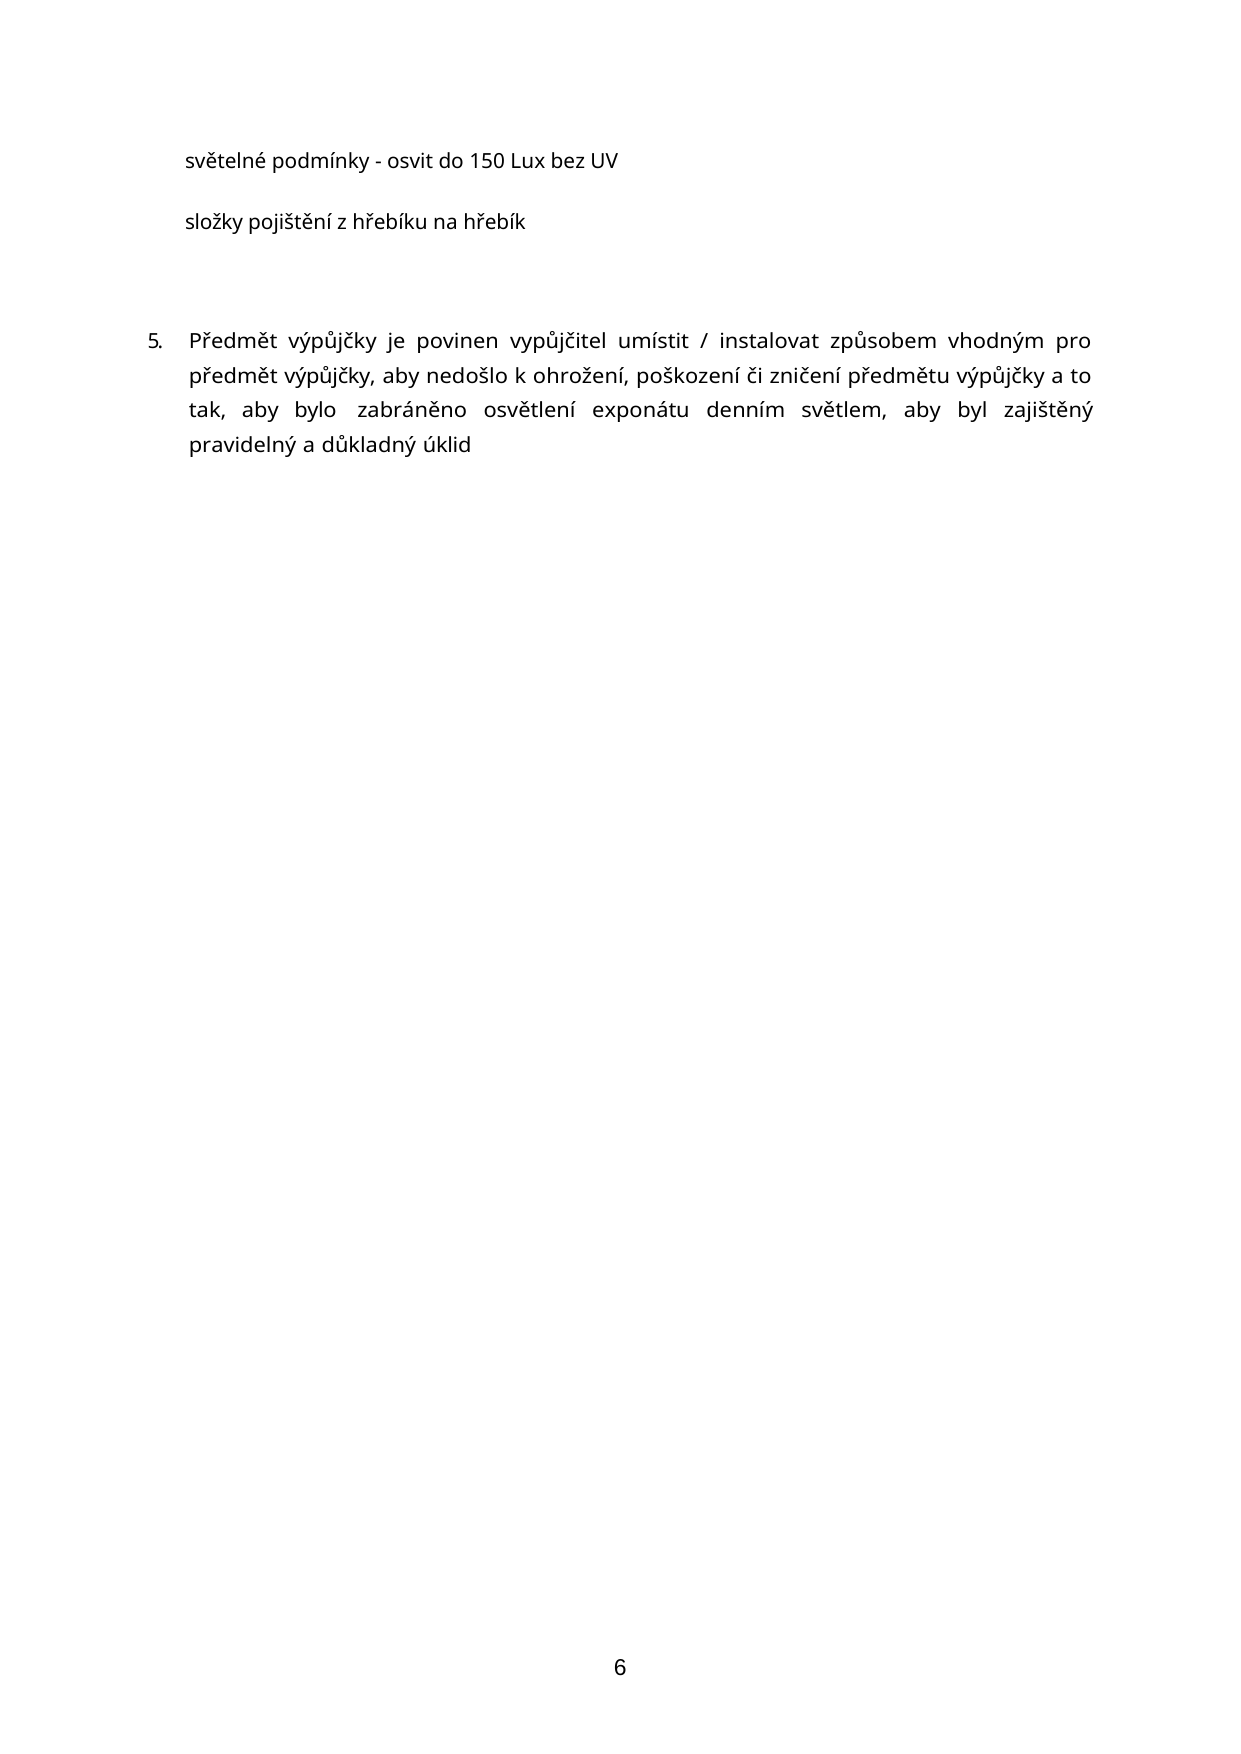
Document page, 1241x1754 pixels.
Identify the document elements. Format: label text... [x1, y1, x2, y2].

text světelné podmínky - osvit do 150 Lux bez UV složky pojištění z hřebíku na hřebík [185, 146, 665, 236]
list Předmět výpůjčky je povinen vypůjčitel umístit / instalovat způsobem vhodným pro předmět výpůjčky, aby nedošlo k ohrožení, poškození či zničení předmětu výpůjčky a to tak, aby bylo zabráněno osvětlení exponátu denním světlem, aby byl zajištěný pravidelný a důkladný úklid [147, 327, 1093, 458]
